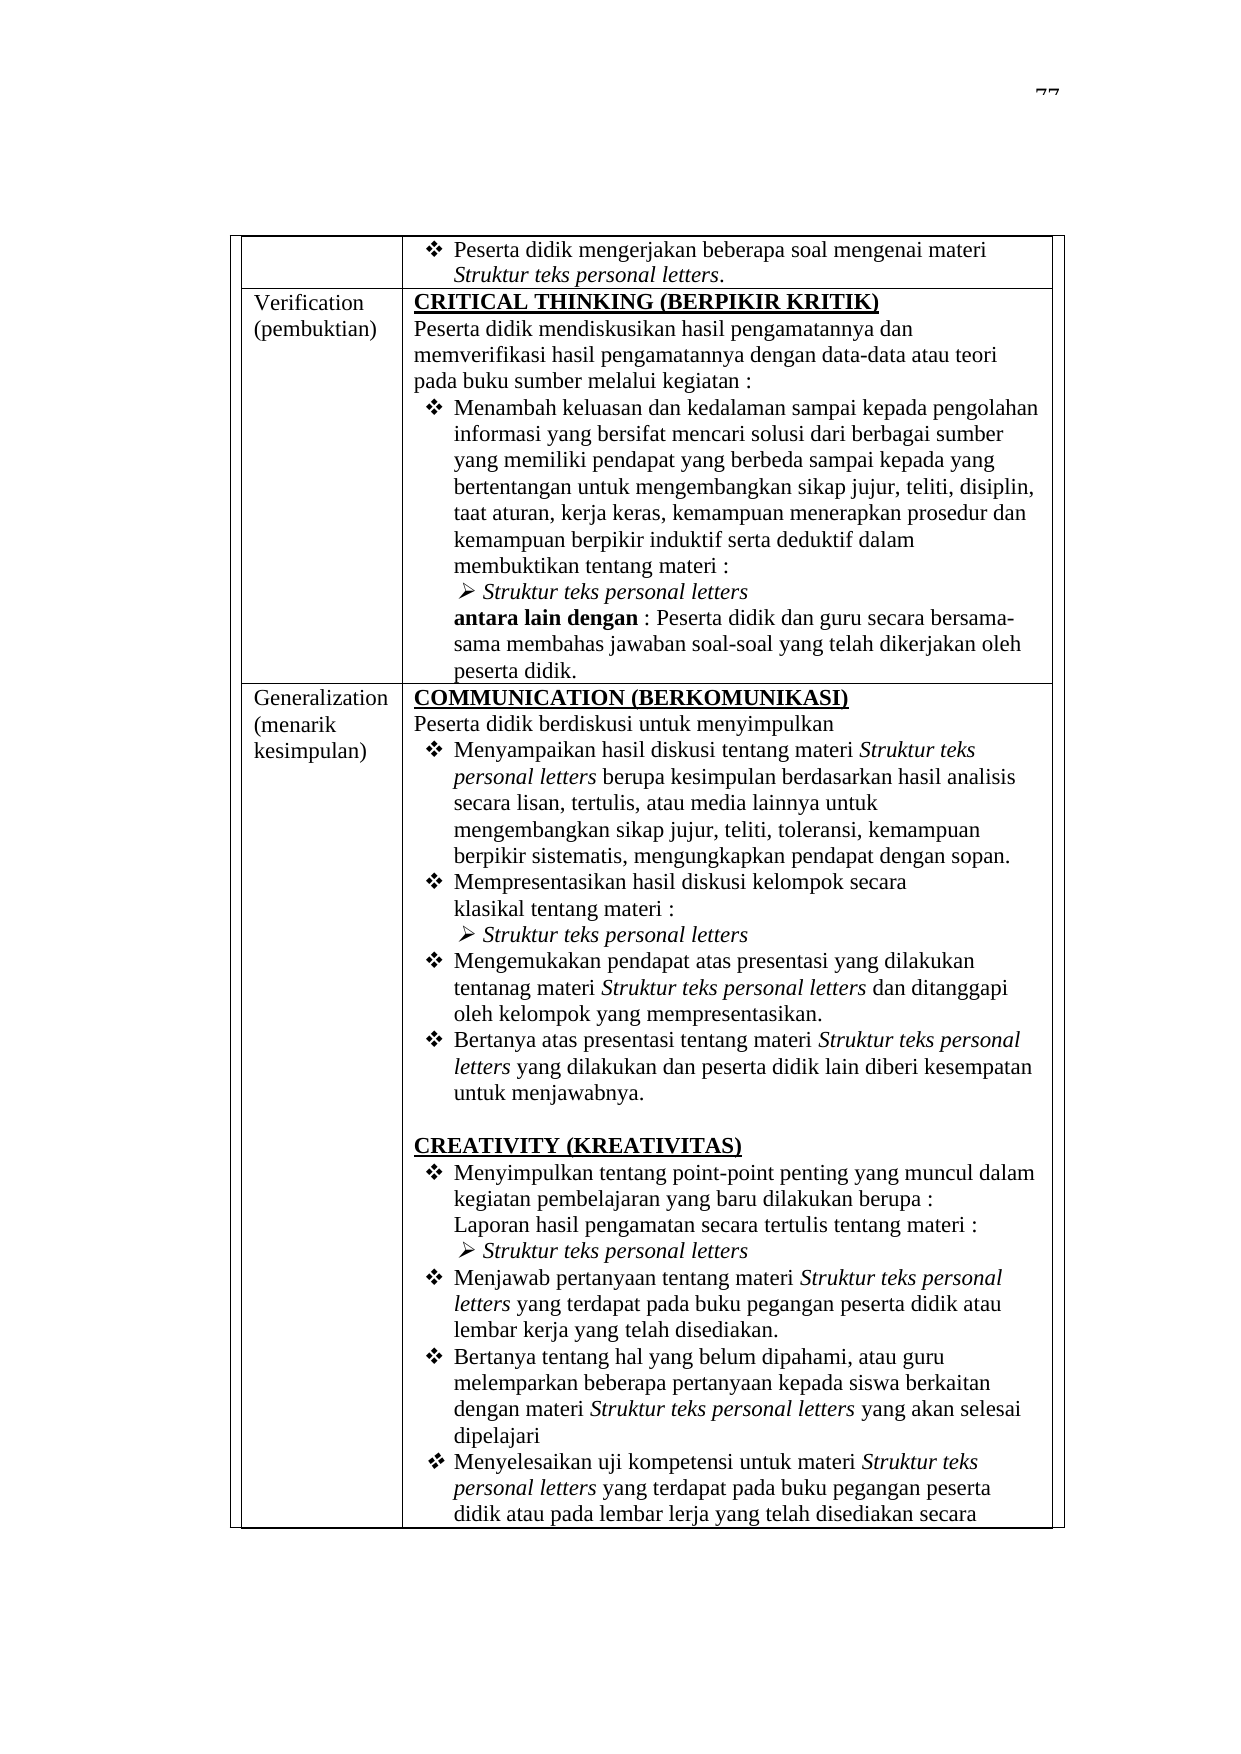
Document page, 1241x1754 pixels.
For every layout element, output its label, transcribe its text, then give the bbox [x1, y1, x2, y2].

table_cell [231, 683, 241, 1527]
table_header [242, 237, 402, 288]
table_cell COMMUNICATION (BERKOMUNIKASI) Peserta didik berdiskusi untuk menyimpulkan Menyampaikan hasil diskusi tentang materi Struktur teks personal letters berupa kesimpulan berdasarkan hasil analisis secara lisan, tertulis, atau media lainnya untuk mengembangkan sikap jujur, teliti, toleransi, kemampuan berpikir sistematis, mengungkapkan pendapat dengan sopan. Mempresentasikan hasil diskusi kelompok secara klasikal tentang materi : Struktur teks personal letters Mengemukakan pendapat atas presentasi yang dilakukan tentanag materi Struktur teks personal letters dan ditanggapi oleh kelompok yang mempresentasikan. Bertanya atas presentasi tentang materi Struktur teks personal letters yang dilakukan dan peserta didik lain diberi kesempatan untuk menjawabnya. CREATIVITY (KREATIVITAS) Menyimpulkan tentang point-point penting yang muncul dalam kegiatan pembelajaran yang baru dilakukan berupa : Laporan hasil pengamatan secara tertulis tentang materi : Struktur teks personal letters Menjawab pertanyaan tentang materi Struktur teks personal letters yang terdapat pada buku pegangan peserta didik atau lembar kerja yang telah disediakan. Bertanya tentang hal yang belum dipahami, atau guru melemparkan beberapa pertanyaan kepada siswa berkaitan dengan materi Struktur teks personal letters yang akan selesai dipelajari Menyelesaikan uji kompetensi untuk materi Struktur teks personal letters yang terdapat pada buku pegangan peserta didik atau pada lembar lerja yang telah disediakan secara [403, 684, 1052, 1527]
table_header [231, 236, 241, 288]
table_cell Generalization (menarik kesimpulan) [242, 684, 402, 1527]
table_cell [231, 288, 241, 683]
table_header [1053, 236, 1064, 288]
table_cell CRITICAL THINKING (BERPIKIR KRITIK) Peserta didik mendiskusikan hasil pengamatannya dan memverifikasi hasil pengamatannya dengan data-data atau teori pada buku sumber melalui kegiatan : Menambah keluasan dan kedalaman sampai kepada pengolahan informasi yang bersifat mencari solusi dari berbagai sumber yang memiliki pendapat yang berbeda sampai kepada yang bertentangan untuk mengembangkan sikap jujur, teliti, disiplin, taat aturan, kerja keras, kemampuan menerapkan prosedur dan kemampuan berpikir induktif serta deduktif dalam membuktikan tentang materi : Struktur teks personal letters antara lain dengan : Peserta didik dan guru secara bersama- sama membahas jawaban soal-soal yang telah dikerjakan oleh peserta didik. [403, 289, 1052, 683]
table_header Peserta didik mengerjakan beberapa soal mengenai materi Struktur teks personal letters. [403, 237, 1052, 288]
table_cell [1053, 683, 1064, 1527]
table_cell [1053, 288, 1064, 683]
table_cell Verification (pembuktian) [242, 289, 402, 683]
